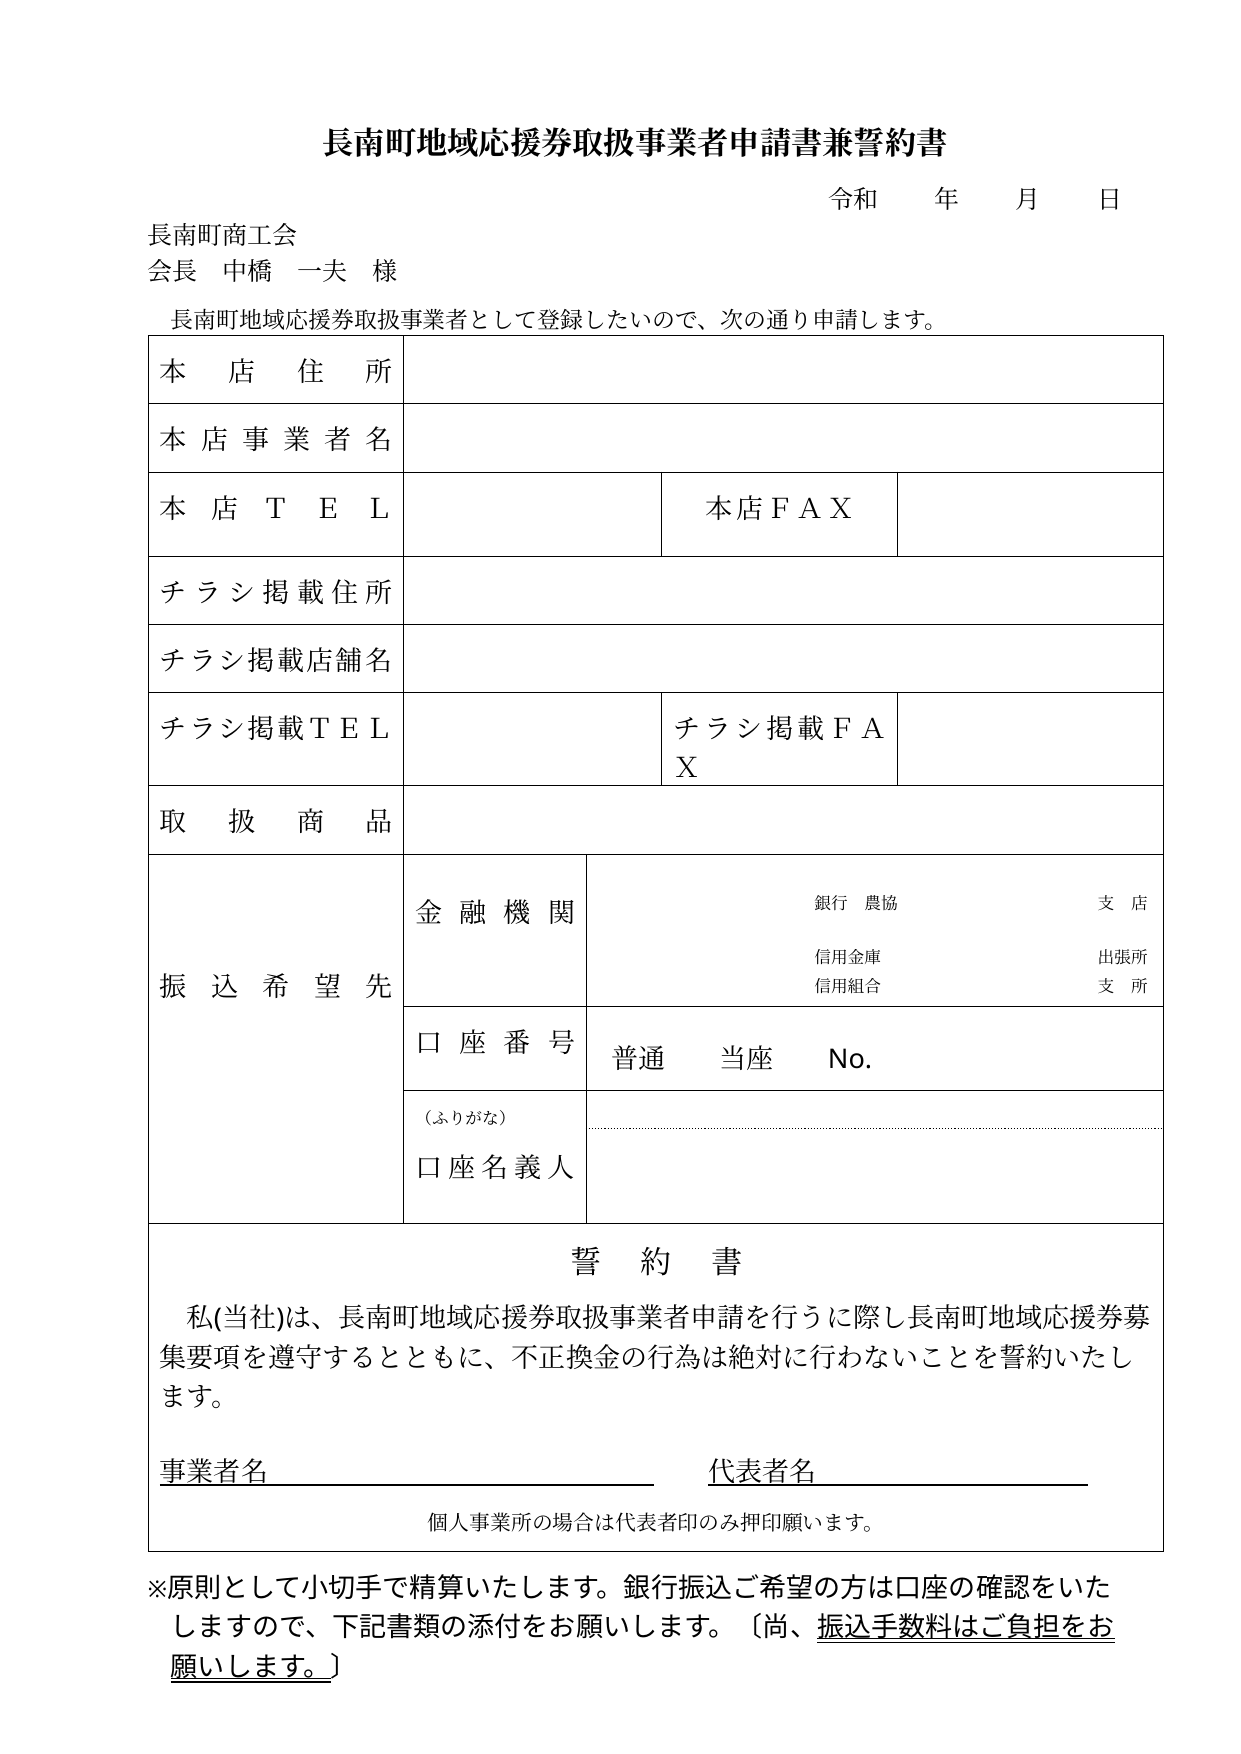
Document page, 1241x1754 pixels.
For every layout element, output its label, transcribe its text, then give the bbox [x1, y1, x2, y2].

table_cell [404, 557, 1163, 624]
table_cell 銀行 農協 支 店 信用金庫 出張所 信用組合 支 所 [587, 855, 1163, 1006]
table_cell [898, 693, 1163, 785]
table_cell [404, 625, 1163, 692]
table_cell チラシ掲載ＴＥＬ [149, 693, 403, 785]
table_cell 取扱商品 [149, 786, 403, 854]
text 長南町商工会 [148, 216, 1122, 252]
table_cell 振込希望先 [149, 855, 403, 1222]
table_header 本店住所 [149, 336, 403, 403]
table_cell チラシ掲載店舗名 [149, 625, 403, 692]
table_cell （ふりがな） 口座名義人 [404, 1091, 586, 1222]
table_cell [404, 473, 661, 556]
table_cell 誓 約 書 私(当社)は、長南町地域応援券取扱事業者申請を行うに際し長南町地域応援券募集要項を遵守するとともに、不正換金の行為は絶対に行わないことを誓約いたします。 事業者名 代表者名 個人事業所の場合は代表者印のみ押印願います。 [149, 1224, 1163, 1551]
text 長南町地域応援券取扱事業者として登録したいので、次の通り申請します。 [148, 302, 1122, 335]
table_cell [404, 786, 1163, 854]
table_cell チラシ掲載住所 [149, 557, 403, 624]
table_cell [587, 1128, 1163, 1222]
text 令和 年 月 日 [148, 180, 1122, 216]
table_cell [404, 404, 1163, 472]
table_cell チラシ掲載ＦＡＸ [662, 693, 897, 785]
text 長南町地域応援券取扱事業者申請書兼誓約書 [148, 118, 1122, 163]
table_cell 口座番号 [404, 1007, 586, 1090]
table_cell 本店ＦＡＸ [662, 473, 897, 556]
table_cell 本店事業者名 [149, 404, 403, 472]
table_cell [898, 473, 1163, 556]
table_cell 本店ＴＥＬ [149, 473, 403, 556]
table_cell [587, 1091, 1163, 1128]
text 会長 中橋 一夫 様 [148, 252, 1122, 288]
text ※原則として小切手で精算いたします。銀行振込ご希望の方は口座の確認をいたしますので、下記書類の添付をお願いします。〔尚、振込手数料はご負担をお願いします。〕 [148, 1566, 1122, 1684]
table_header [404, 336, 1163, 403]
table_cell 普通 当座 No. [587, 1007, 1163, 1090]
table_cell 金融機関 [404, 855, 586, 1006]
table_cell [404, 693, 661, 785]
